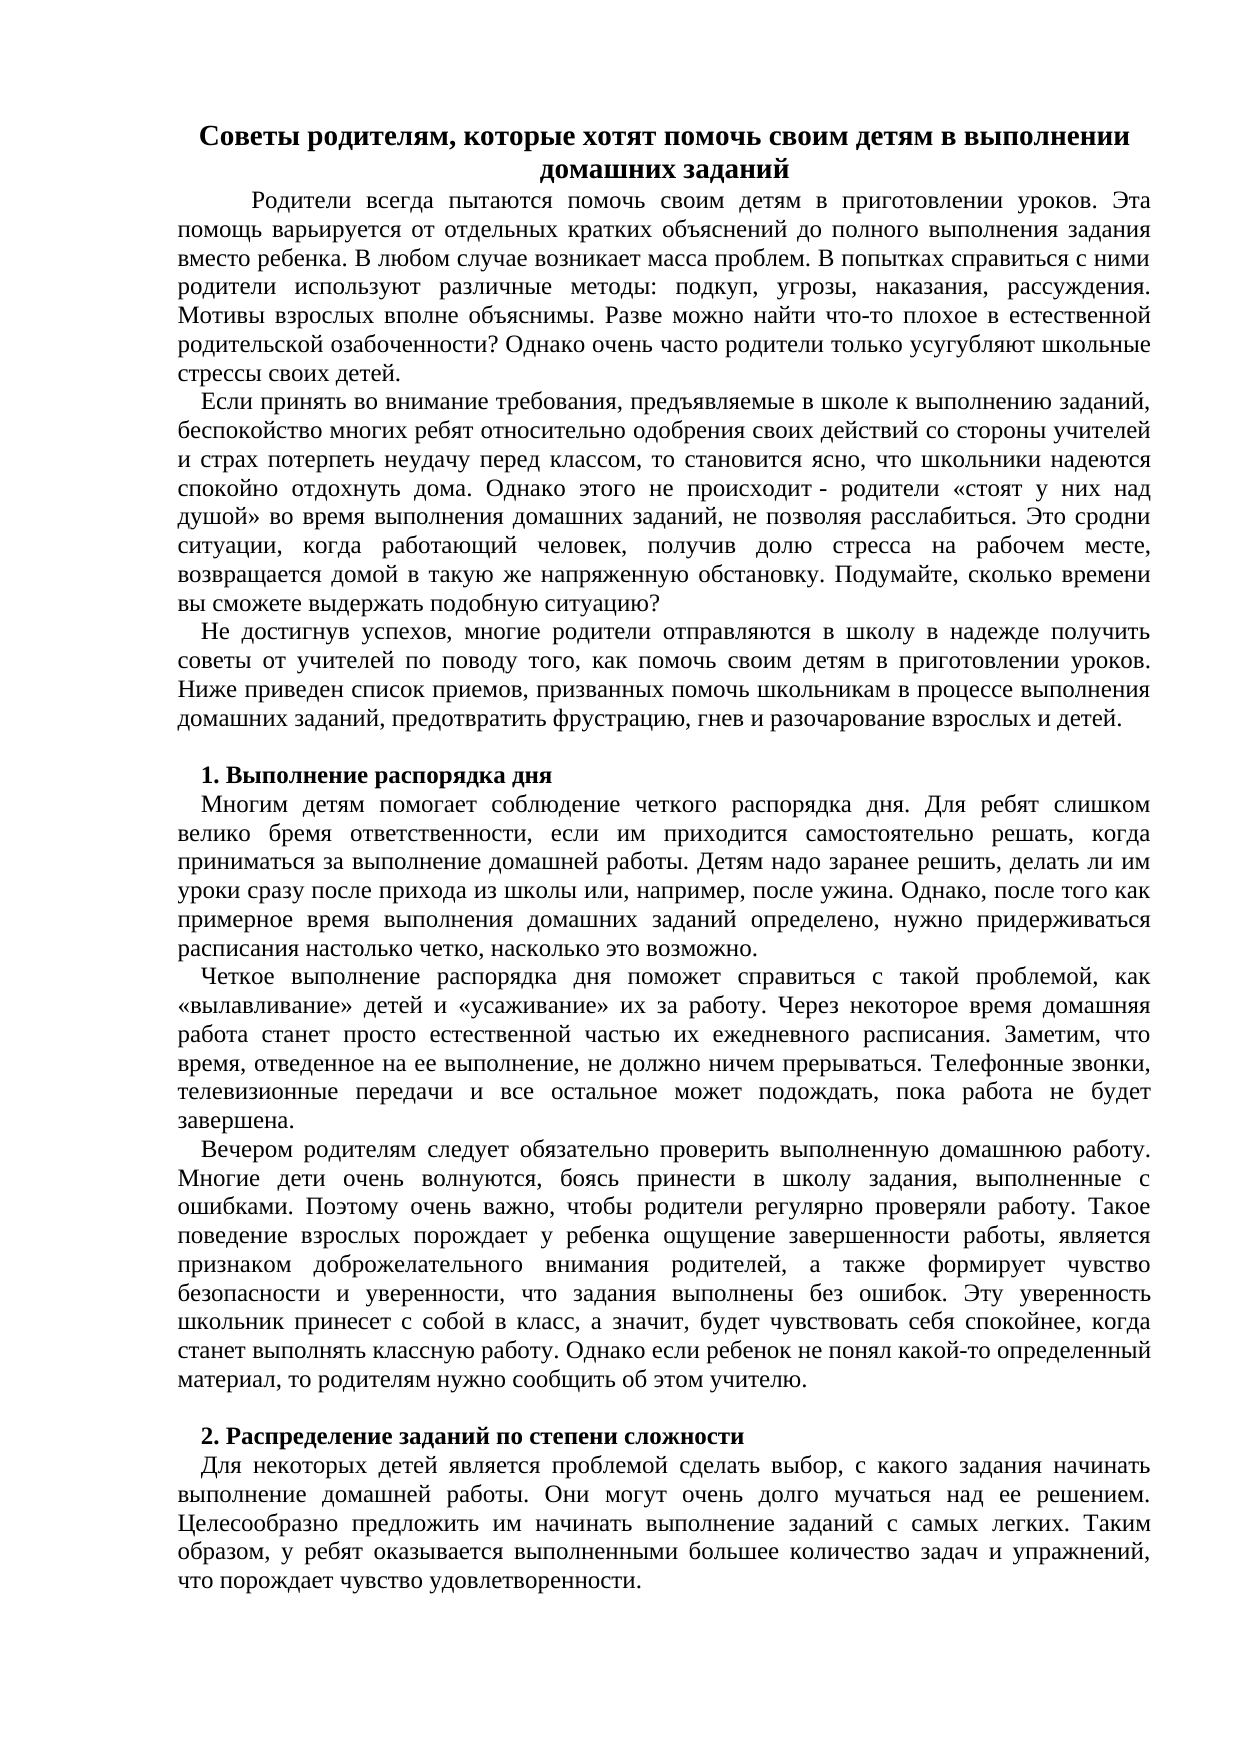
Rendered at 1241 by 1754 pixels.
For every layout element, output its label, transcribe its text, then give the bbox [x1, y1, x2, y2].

text Советы родителям, которые хотят помочь своим детям в выполнении домашних заданий [177, 118, 1152, 185]
text Родители всегда пытаются помочь своим детям в приготовлении уроков. Эта помощь варьируется от отдельных кратких объяснений до полного выполнения задания вместо ребенка. В любом случае возникает масса проблем. В попытках справиться с ними родители используют различные методы: подкуп, угрозы, наказания, рассуждения. Мотивы взрослых вполне объяснимы. Разве можно найти что-то плохое в естественной родительской озабоченности? Однако очень часто родители только усугубляют школьные стрессы своих детей. [177, 185, 1152, 386]
text Вечером родителям следует обязательно проверить выполненную домашнюю работу. Многие дети очень волнуются, боясь принести в школу задания, выполненные с ошибками. Поэтому очень важно, чтобы родители регулярно проверяли работу. Такое поведение взрослых порождает у ребенка ощущение завершенности работы, является признаком доброжелательного внимания родителей, а также формирует чувство безопасности и уверенности, что задания выполнены без ошибок. Эту уверенность школьник принесет с собой в класс, а значит, будет чувствовать себя спокойнее, когда станет выполнять классную работу. Однако если ребенок не понял какой-то определенный материал, то родителям нужно сообщить об этом учителю. [177, 1134, 1152, 1393]
text Четкое выполнение распорядка дня поможет справиться с такой проблемой, как «вылавливание» детей и «усаживание» их за работу. Через некоторое время домашняя работа станет просто естественной частью их ежедневного расписания. Заметим, что время, отведенное на ее выполнение, не должно ничем прерываться. Телефонные звонки, телевизионные передачи и все остальное может подождать, пока работа не будет завершена. [177, 961, 1152, 1134]
text 1. Выполнение распорядка дня [177, 760, 1152, 789]
text Для некоторых детей является проблемой сделать выбор, с какого задания начинать выполнение домашней работы. Они могут очень долго мучаться над ее решением. Целесообразно предложить им начинать выполнение заданий с самых легких. Таким образом, у ребят оказывается выполненными большее количество задач и упражнений, что порождает чувство удовлетворенности. [177, 1450, 1152, 1594]
text Многим детям помогает соблюдение четкого распорядка дня. Для ребят слишком велико бремя ответственности, если им приходится самостоятельно решать, когда приниматься за выполнение домашней работы. Детям надо заранее решить, делать ли им уроки сразу после прихода из школы или, например, после ужина. Однако, после того как примерное время выполнения домашних заданий определено, нужно придерживаться расписания настолько четко, насколько это возможно. [177, 789, 1152, 961]
text Если принять во внимание требования, предъявляемые в школе к выполнению заданий, беспокойство многих ребят относительно одобрения своих действий со стороны учителей и страх потерпеть неудачу перед классом, то становится ясно, что школьники надеются спокойно отдохнуть дома. Однако этого не происходит - родители «стоят у них над душой» во время выполнения домашних заданий, не позволяя расслабиться. Это сродни ситуации, когда работающий человек, получив долю стресса на рабочем месте, возвращается домой в такую же напряженную обстановку. Подумайте, сколько времени вы сможете выдержать подобную ситуацию? [177, 386, 1152, 616]
text 2. Распределение заданий по степени сложности [177, 1421, 1152, 1450]
text Не достигнув успехов, многие родители отправляются в школу в надежде получить советы от учителей по поводу того, как помочь своим детям в приготовлении уроков. Ниже приведен список приемов, призванных помочь школьникам в процессе выполнения домашних заданий, предотвратить фрустрацию, гнев и разочарование взрослых и детей. [177, 616, 1152, 731]
